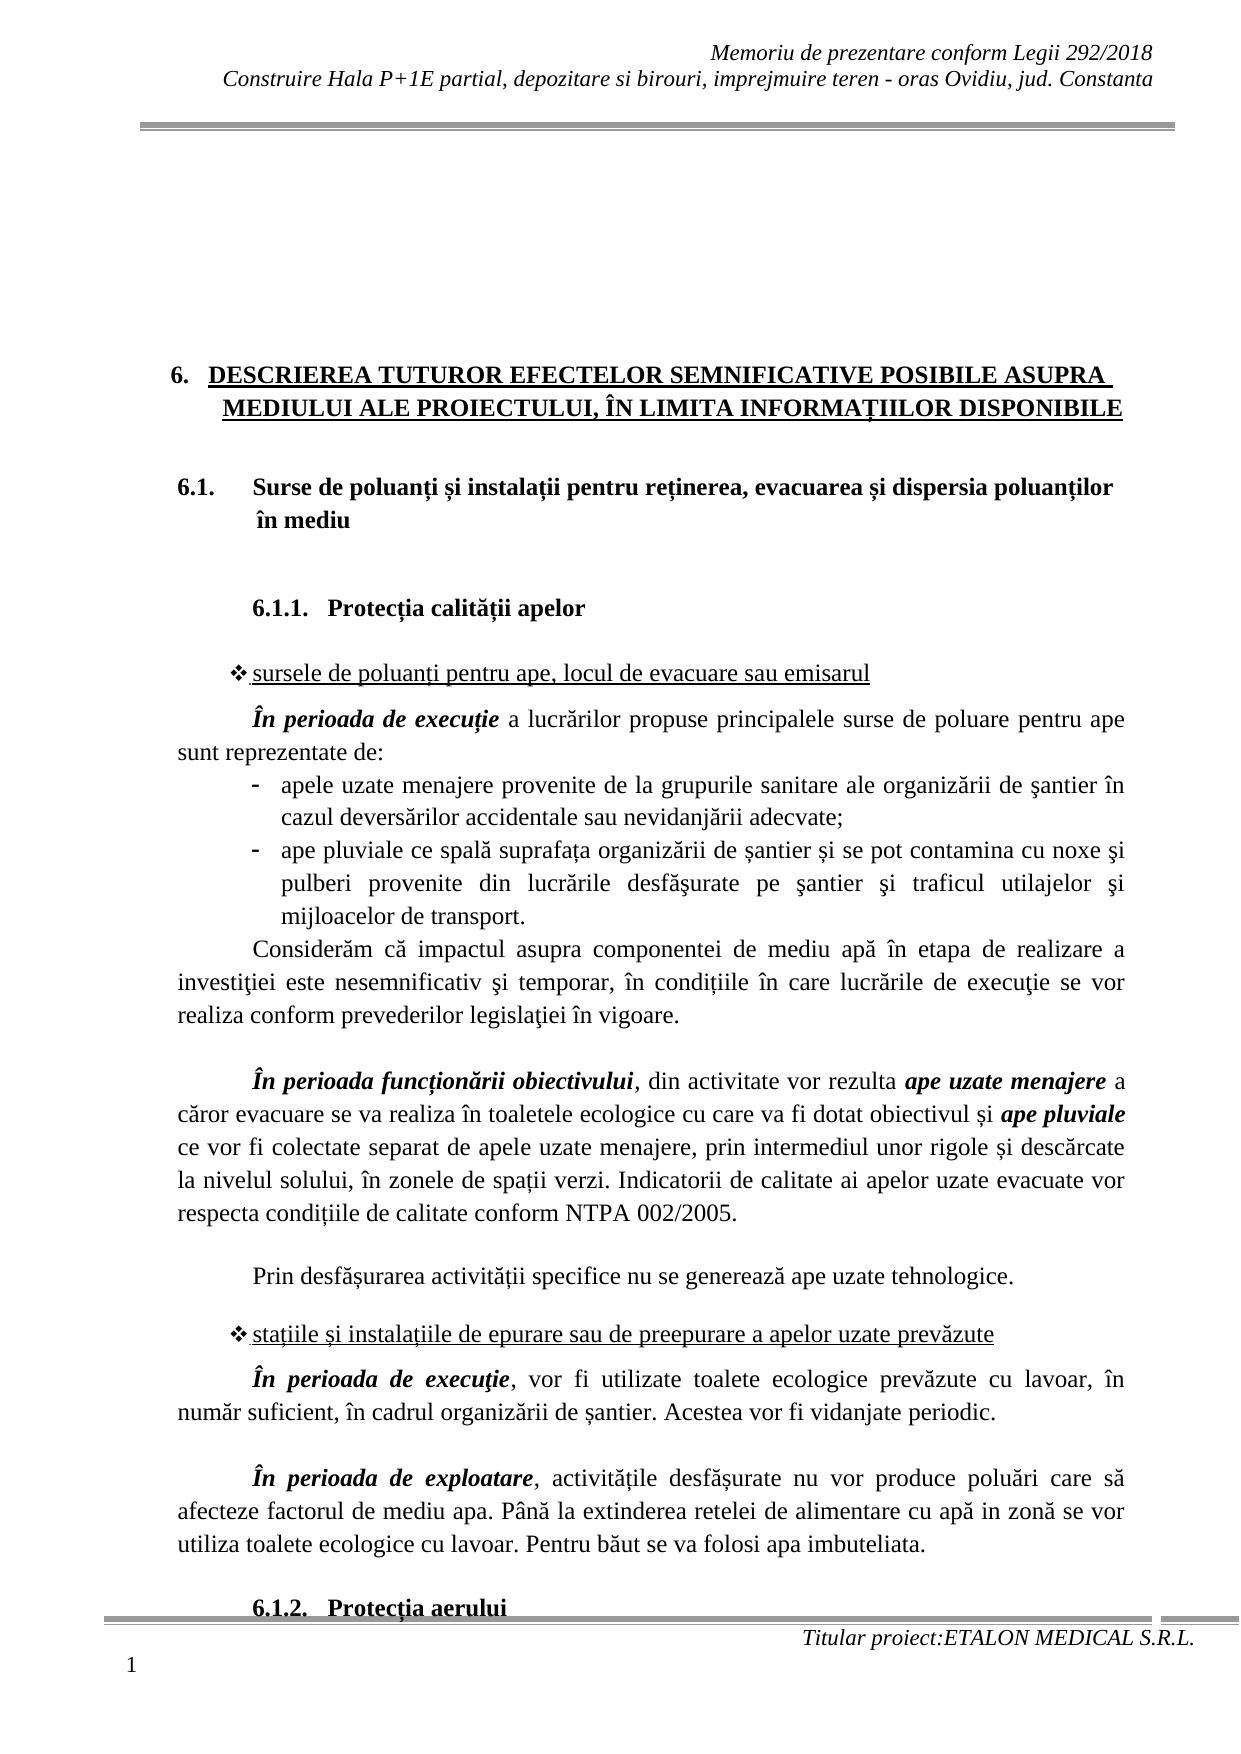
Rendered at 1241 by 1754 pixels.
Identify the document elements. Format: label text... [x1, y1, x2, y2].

list stațiile și instalațiile de epurare sau de preepurare a apelor uzate prevăzute [228, 1319, 1153, 1347]
subtitle DESCRIEREA TUTUROR EFECTELOR SEMNIFICATIVE POSIBILE ASUPRA MEDIULUI ALE PROIECTULUI, ÎN LIMITA INFORMAȚIILOR DISPONIBILE [170, 360, 1129, 422]
text În perioada de execuţie, vor fi utilizate toalete ecologice prevăzute cu lavoar, în număr suficient, în cadrul organizării de șantier. Acestea vor fi vidanjate periodic. [177, 1364, 1125, 1426]
text În perioada funcționării obiectivului, din activitate vor rezulta ape uzate menajere a căror evacuare se va realiza în toaletele ecologice cu care va fi dotat obiectivul și ape pluviale ce vor fi colectate separat de apele uzate menajere, prin intermediul unor rigole și descărcate la nivelul solului, în zonele de spații verzi. Indicatorii de calitate ai apelor uzate evacuate vor respecta condițiile de calitate conform NTPA 002/2005. [177, 1066, 1126, 1227]
text Prin desfășurarea activității specifice nu se generează ape uzate tehnologice. [252, 1261, 1153, 1290]
text În perioada de exploatare, activitățile desfășurate nu vor produce poluări care să afecteze factorul de mediu apa. Până la extinderea retelei de alimentare cu apă in zonă se vor utiliza toalete ecologice cu lavoar. Pentru băut se va folosi apa imbuteliata. [177, 1463, 1125, 1558]
text În perioada de execuție a lucrărilor propuse principalele surse de poluare pentru ape sunt reprezentate de: [177, 704, 1125, 766]
list ape pluviale ce spală suprafața organizării de șantier și se pot contamina cu noxe şi pulberi provenite din lucrările desfăşurate pe şantier şi traficul utilajelor şi mijloacelor de transport. [251, 835, 1126, 930]
list Protecția calității apelor [252, 593, 1153, 622]
list apele uzate menajere provenite de la grupurile sanitare ale organizării de şantier în cazul deversărilor accidentale sau nevidanjării adecvate; [251, 770, 1125, 831]
text Considerăm că impactul asupra componentei de mediu apă în etapa de realizare a investiţiei este nesemnificativ şi temporar, în condițiile în care lucrările de execuţie se vor realiza conform prevederilor legislaţiei în vigoare. [177, 934, 1126, 1029]
list sursele de poluanți pentru ape, locul de evacuare sau emisarul [228, 658, 1153, 687]
list Surse de poluanți și instalații pentru reținerea, evacuarea și dispersia poluanților în mediu [177, 472, 1115, 534]
subtitle Protecția aerului [252, 1593, 1153, 1621]
